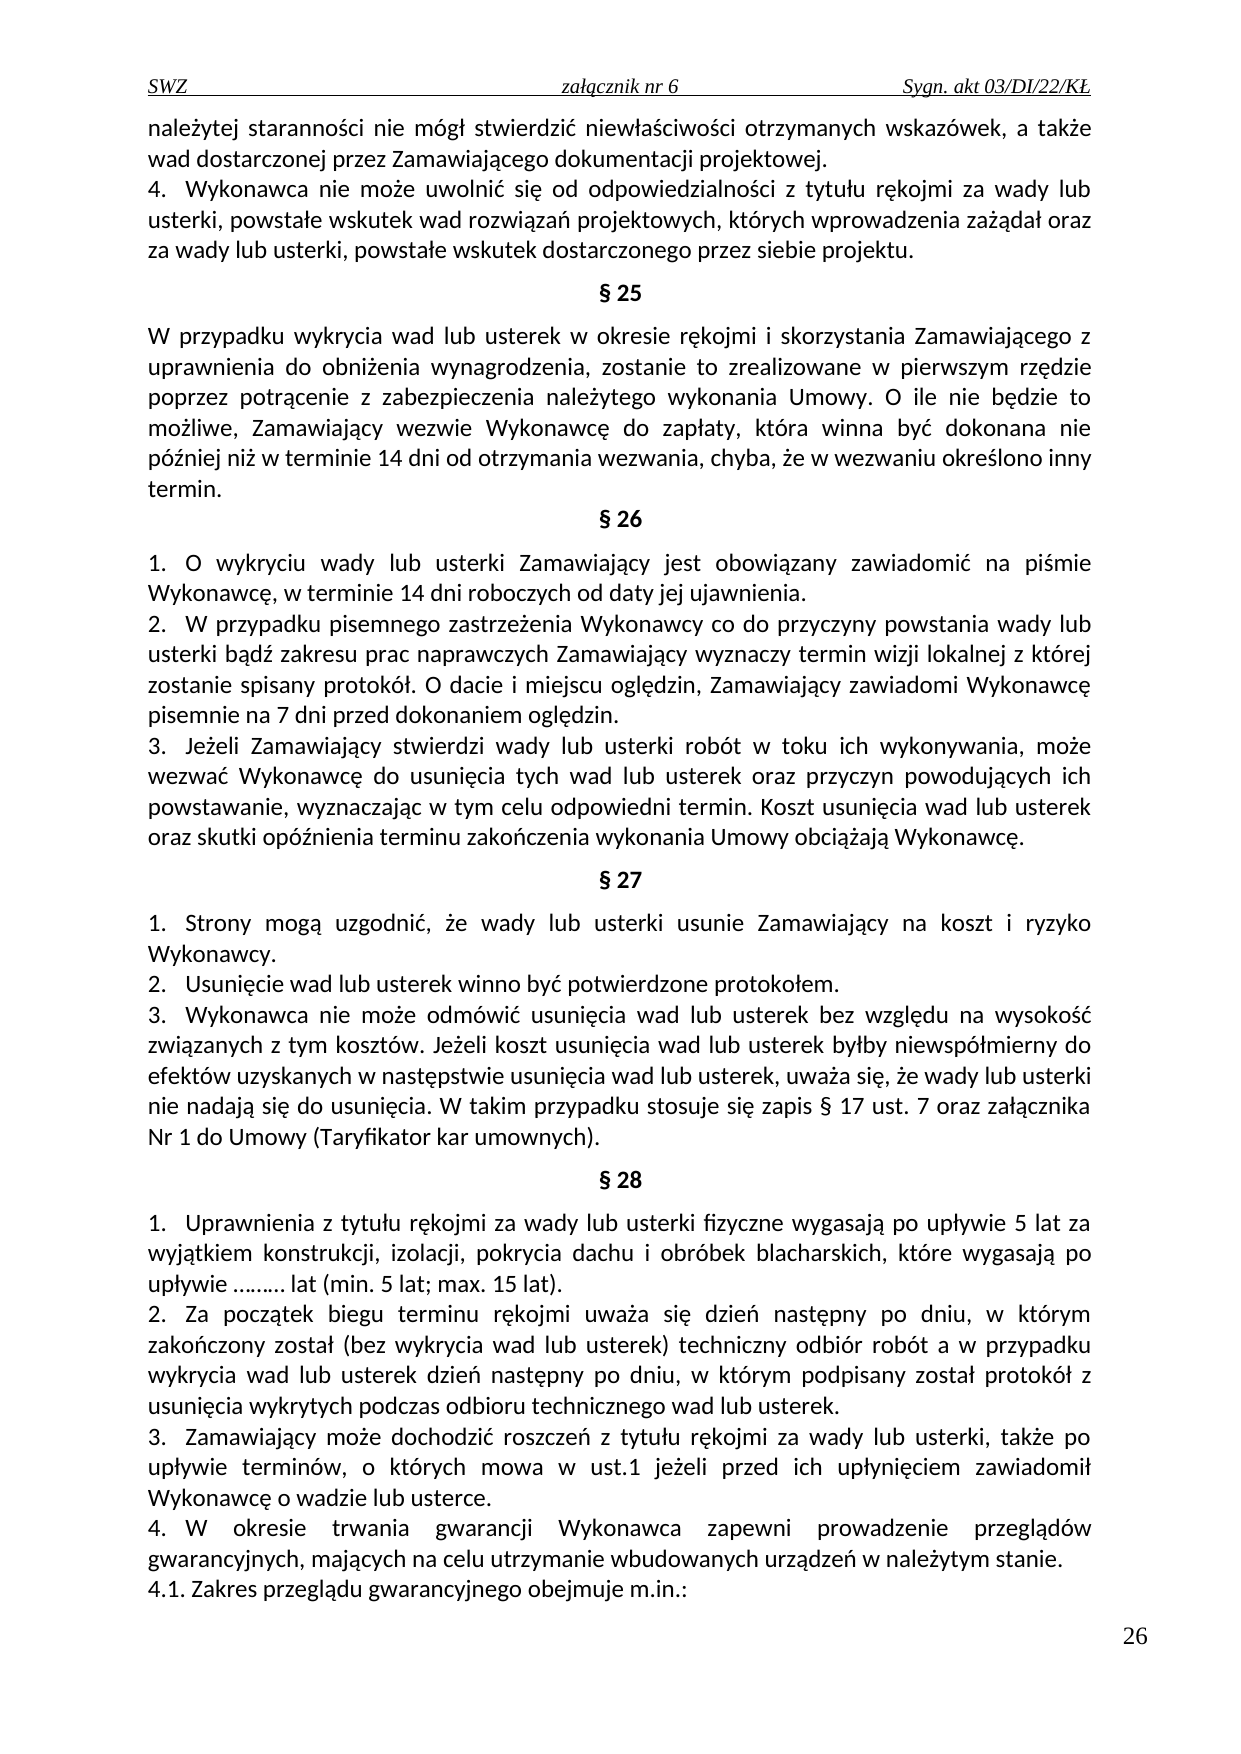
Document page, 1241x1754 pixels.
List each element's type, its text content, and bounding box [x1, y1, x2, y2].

text W przypadku wykrycia wad lub usterek w okresie rękojmi i skorzystania Zamawiającego z uprawnienia do obniżenia wynagrodzenia, zostanie to zrealizowane w pierwszym rzędzie poprzez potrącenie z zabezpieczenia należytego wykonania Umowy. O ile nie będzie to możliwe, Zamawiający wezwie Wykonawcę do zapłaty, która winna być dokonana nie później niż w terminie 14 dni od otrzymania wezwania, chyba, że w wezwaniu określono inny termin. [148, 321, 1093, 504]
text § 26 [148, 504, 1093, 534]
list Zamawiający może dochodzić roszczeń z tytułu rękojmi za wady lub usterki, także po upływie terminów, o których mowa w ust.1 jeżeli przed ich upłynięciem zawiadomił Wykonawcę o wadzie lub usterce. [148, 1421, 1093, 1512]
list O wykryciu wady lub usterki Zamawiający jest obowiązany zawiadomić na piśmie Wykonawcę, w terminie 14 dni roboczych od daty jej ujawnienia. [148, 547, 1093, 608]
list Jeżeli Zamawiający stwierdzi wady lub usterki robót w toku ich wykonywania, może wezwać Wykonawcę do usunięcia tych wad lub usterek oraz przyczyn powodujących ich powstawanie, wyznaczając w tym celu odpowiedni termin. Koszt usunięcia wad lub usterek oraz skutki opóźnienia terminu zakończenia wykonania Umowy obciążają Wykonawcę. [148, 730, 1093, 852]
text § 27 [148, 864, 1093, 895]
list W okresie trwania gwarancji Wykonawca zapewni prowadzenie przeglądów gwarancyjnych, mających na celu utrzymanie wbudowanych urządzeń w należytym stanie. [148, 1512, 1093, 1573]
list Strony mogą uzgodnić, że wady lub usterki usunie Zamawiający na koszt i ryzyko Wykonawcy. [148, 907, 1093, 968]
list W przypadku pisemnego zastrzeżenia Wykonawcy co do przyczyny powstania wady lub usterki bądź zakresu prac naprawczych Zamawiający wyznaczy termin wizji lokalnej z której zostanie spisany protokół. O dacie i miejscu oględzin, Zamawiający zawiadomi Wykonawcę pisemnie na 7 dni przed dokonaniem oględzin. [148, 608, 1093, 730]
list Uprawnienia z tytułu rękojmi za wady lub usterki fizyczne wygasają po upływie 5 lat za wyjątkiem konstrukcji, izolacji, pokrycia dachu i obróbek blacharskich, które wygasają po upływie ……… lat (min. 5 lat; max. 15 lat). [148, 1207, 1093, 1299]
list Wykonawca nie może odmówić usunięcia wad lub usterek bez względu na wysokość związanych z tym kosztów. Jeżeli koszt usunięcia wad lub usterek byłby niewspółmierny do efektów uzyskanych w następstwie usunięcia wad lub usterek, uważa się, że wady lub usterki nie nadają się do usunięcia. W takim przypadku stosuje się zapis § 17 ust. 7 oraz załącznika Nr 1 do Umowy (Taryfikator kar umownych). [148, 999, 1093, 1152]
list 4.1. Zakres przeglądu gwarancyjnego obejmuje m.in.: [148, 1573, 1093, 1604]
list Usunięcie wad lub usterek winno być potwierdzone protokołem. [148, 968, 1093, 999]
text § 25 [148, 277, 1093, 308]
list Za początek biegu terminu rękojmi uważa się dzień następny po dniu, w którym zakończony został (bez wykrycia wad lub usterek) techniczny odbiór robót a w przypadku wykrycia wad lub usterek dzień następny po dniu, w którym podpisany został protokół z usunięcia wykrytych podczas odbioru technicznego wad lub usterek. [148, 1299, 1093, 1421]
list Wykonawca nie może uwolnić się od odpowiedzialności z tytułu rękojmi za wady lub usterki, powstałe wskutek wad rozwiązań projektowych, których wprowadzenia zażądał oraz za wady lub usterki, powstałe wskutek dostarczonego przez siebie projektu. [148, 173, 1093, 265]
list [148, 112, 1093, 173]
text § 28 [148, 1164, 1093, 1194]
